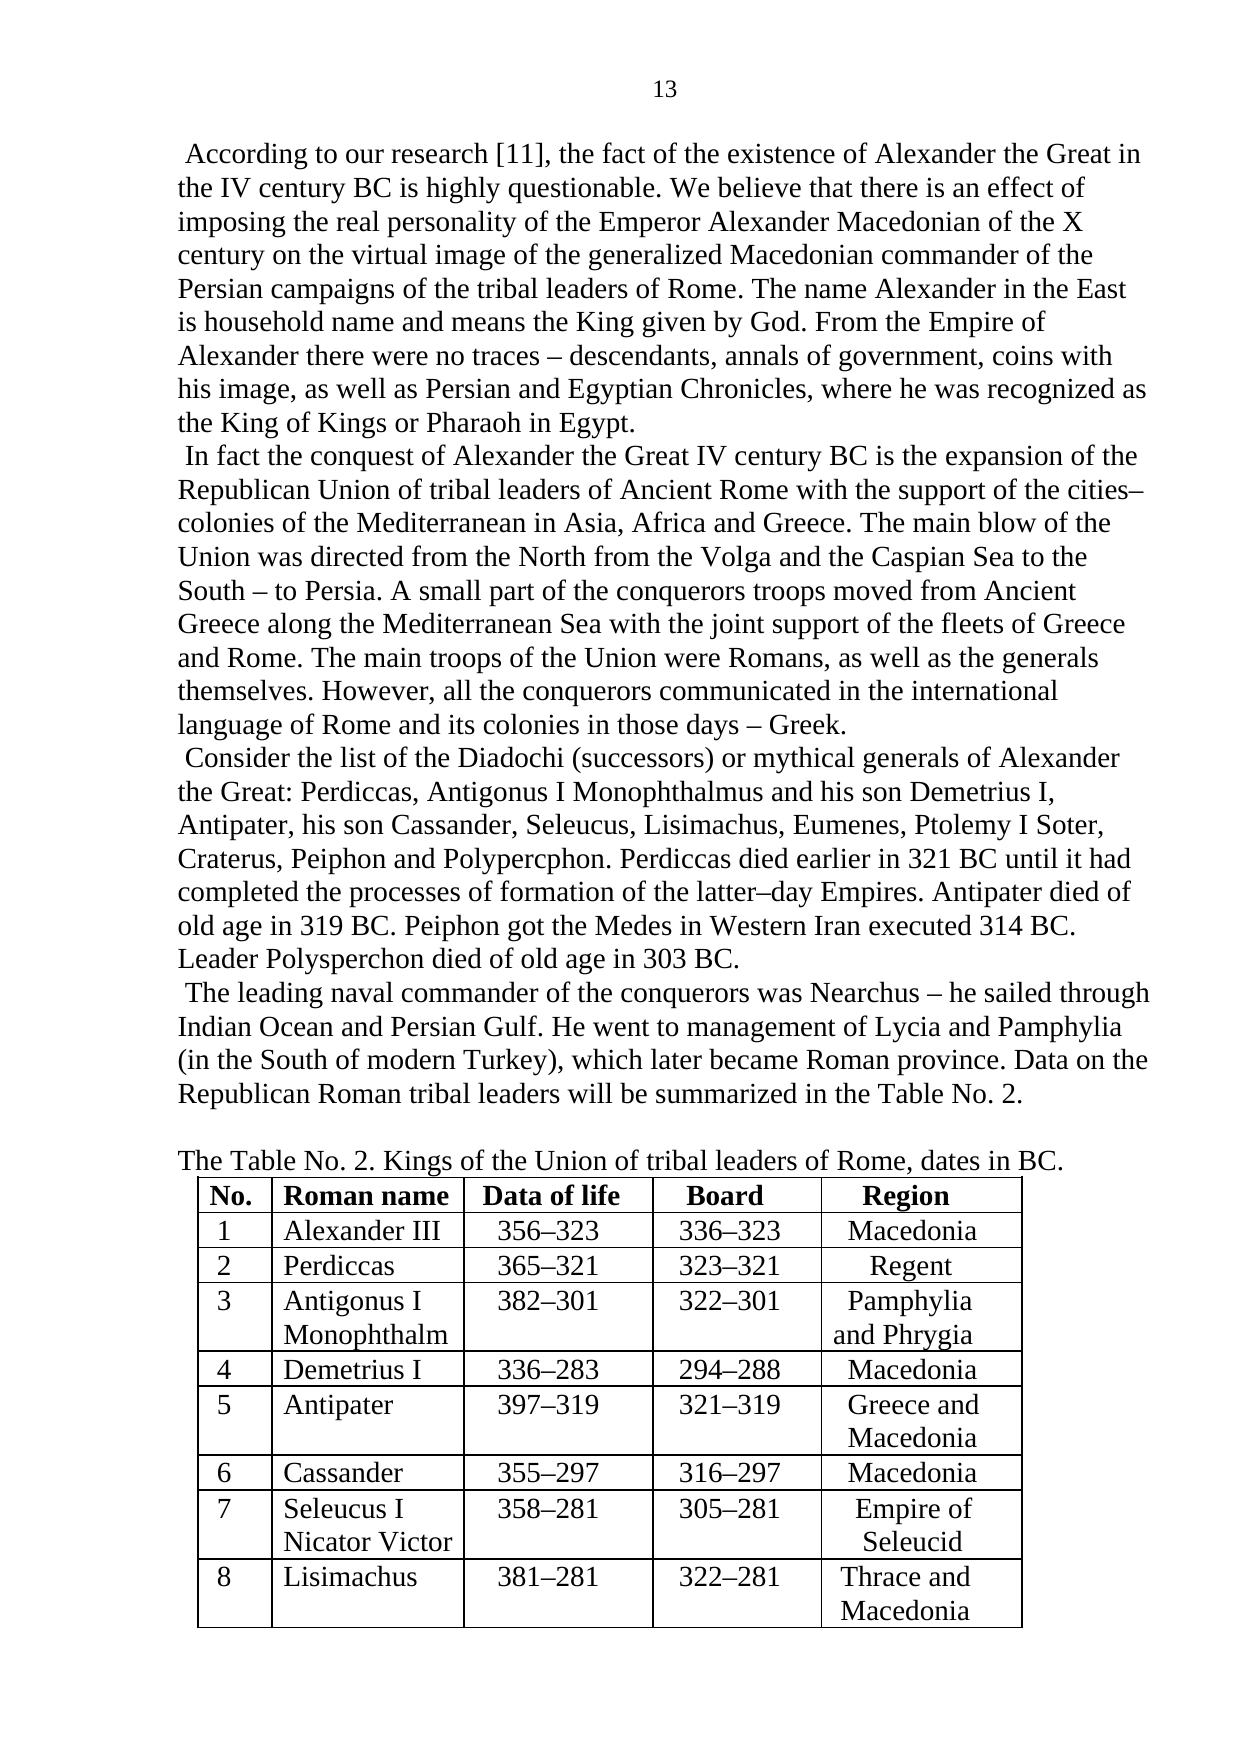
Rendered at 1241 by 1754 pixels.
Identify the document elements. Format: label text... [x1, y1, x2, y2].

table_header Region [822, 1178, 1021, 1211]
table_cell Pamphylia and Phrygia [822, 1283, 1021, 1350]
table_cell Regent [822, 1248, 1021, 1282]
table_header Roman name [273, 1178, 463, 1211]
table_cell 336–323 [654, 1213, 821, 1247]
table_cell Alexander III [273, 1213, 463, 1247]
table_cell 382–301 [465, 1283, 652, 1350]
table_cell Demetrius I [273, 1352, 463, 1385]
table_cell 316–297 [654, 1456, 821, 1489]
text Consider the list of the Diadochi (successors) or mythical generals of Alexander the Great: Perdiccas, Antigonus I Monophthalmus and his son Demetrius I, Antipater, his son Cassander, Seleucus, Lisimachus, Eumenes, Ptolemy I Soter, Craterus, Peiphon and Polypercphon. Perdiccas died earlier in 321 BC until it had completed the processes of formation of the latter–day Empires. Antipater died of old age in 319 BC. Peiphon got the Medes in Western Iran executed 314 BC. Leader Polysperchon died of old age in 303 BC. [177, 740, 1152, 975]
table_cell Antipater [273, 1387, 463, 1454]
table_cell Empire of Seleucid [822, 1491, 1021, 1558]
table_header No. [199, 1178, 271, 1211]
table_cell 4 [199, 1352, 271, 1385]
table_cell Seleucus I Nicator Victor [273, 1491, 463, 1558]
table_cell Perdiccas [273, 1248, 463, 1282]
table_cell 3 [199, 1283, 271, 1350]
table_cell Macedonia [822, 1213, 1021, 1247]
table_header Board [654, 1178, 821, 1211]
table_cell 2 [199, 1248, 271, 1282]
text In fact the conquest of Alexander the Great IV century BC is the expansion of the Republican Union of tribal leaders of Ancient Rome with the support of the cities–colonies of the Mediterranean in Asia, Africa and Greece. The main blow of the Union was directed from the North from the Volga and the Caspian Sea to the South – to Persia. A small part of the conquerors troops moved from Ancient Greece along the Mediterranean Sea with the joint support of the fleets of Greece and Rome. The main troops of the Union were Romans, as well as the generals themselves. However, all the conquerors communicated in the international language of Rome and its colonies in those days – Greek. [177, 438, 1152, 740]
table_header Data of life [465, 1178, 652, 1211]
table_cell Greece and Macedonia [822, 1387, 1021, 1454]
table_cell 305–281 [654, 1491, 821, 1558]
table_cell 294–288 [654, 1352, 821, 1385]
table_cell 5 [199, 1387, 271, 1454]
table_cell 1 [199, 1213, 271, 1247]
table_cell Cassander [273, 1456, 463, 1489]
text According to our research [11], the fact of the existence of Alexander the Great in the IV century BC is highly questionable. We believe that there is an effect of imposing the real personality of the Emperor Alexander Macedonian of the X century on the virtual image of the generalized Macedonian commander of the Persian campaigns of the tribal leaders of Rome. The name Alexander in the East is household name and means the King given by God. From the Empire of Alexander there were no traces – descendants, annals of government, coins with his image, as well as Persian and Egyptian Chronicles, where he was recognized as the King of Kings or Pharaoh in Egypt. [177, 137, 1152, 438]
table_cell Thrace and Macedonia [822, 1560, 1021, 1626]
text The leading naval commander of the conquerors was Nearchus – he sailed through Indian Ocean and Persian Gulf. He went to management of Lycia and Pamphylia (in the South of modern Turkey), which later became Roman province. Data on the Republican Roman tribal leaders will be summarized in the Table No. 2. [177, 975, 1152, 1109]
text The Table No. 2. Kings of the Union of tribal leaders of Rome, dates in BC. [177, 1143, 1152, 1176]
table_cell 358–281 [465, 1491, 652, 1558]
table_cell Antigonus I Monophthalm [273, 1283, 463, 1350]
table_cell 8 [199, 1560, 271, 1626]
table_cell 397–319 [465, 1387, 652, 1454]
table_cell 336–283 [465, 1352, 652, 1385]
table_cell 7 [199, 1491, 271, 1558]
table_cell 356–323 [465, 1213, 652, 1247]
table_cell 6 [199, 1456, 271, 1489]
table_cell 321–319 [654, 1387, 821, 1454]
table_cell 355–297 [465, 1456, 652, 1489]
table_cell 323–321 [654, 1248, 821, 1282]
table_cell Macedonia [822, 1352, 1021, 1385]
table_cell 322–301 [654, 1283, 821, 1350]
table_cell Macedonia [822, 1456, 1021, 1489]
table_cell 381–281 [465, 1560, 652, 1626]
table_cell 322–281 [654, 1560, 821, 1626]
table_cell Lisimachus [273, 1560, 463, 1626]
table_cell 365–321 [465, 1248, 652, 1282]
